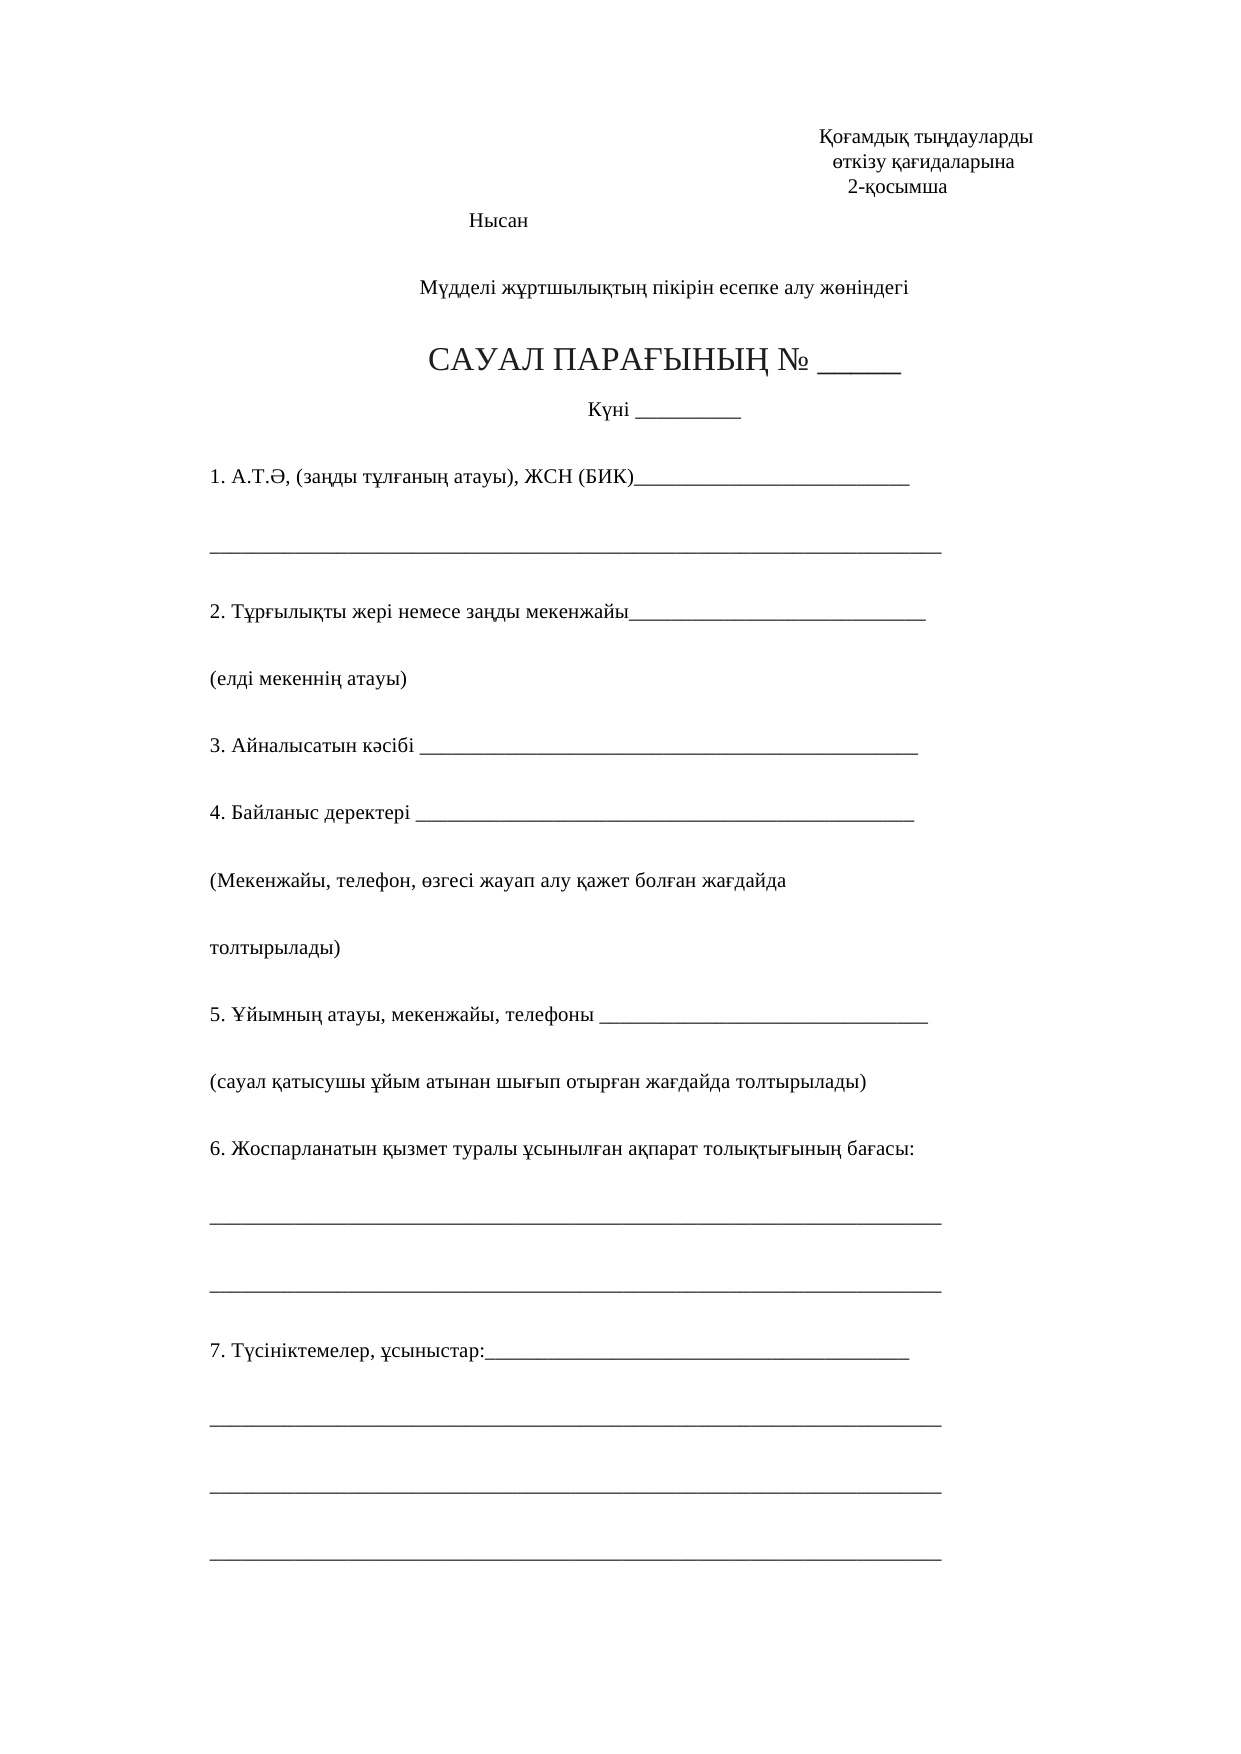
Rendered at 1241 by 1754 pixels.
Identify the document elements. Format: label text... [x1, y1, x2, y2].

text САУАЛ ПАРАҒЫНЫҢ № _____ [177, 337, 1152, 377]
text Нысан [177, 202, 1152, 232]
text 1. А.Т.Ә, (заңды тұлғаның атауы), ЖСН (БИК)__________________________ [177, 459, 1152, 488]
text _____________________________________________________________________ [177, 1198, 1152, 1227]
text толтырылады) [177, 929, 1152, 959]
text _____________________________________________________________________ [177, 1467, 1152, 1496]
text (елді мекеннің атауы) [177, 660, 1152, 690]
text 5. Ұйымның атауы, мекенжайы, телефоны _______________________________ [177, 996, 1152, 1026]
text 4. Байланыс деректері _______________________________________________ [177, 795, 1152, 824]
text 6. Жоспарланатын қызмет туралы ұсынылған ақпарат толықтығының бағасы: [177, 1131, 1152, 1160]
text _____________________________________________________________________ [177, 1399, 1152, 1429]
text 3. Айналысатын кәсібі _______________________________________________ [177, 727, 1152, 757]
text _____________________________________________________________________ [177, 1265, 1152, 1295]
text 2. Тұрғылықты жері немесе заңды мекенжайы____________________________ [177, 593, 1152, 623]
text Мүдделі жұртшылықтың пікірін есепке алу жөніндегі [177, 270, 1152, 299]
text 7. Түсініктемелер, ұсыныстар:________________________________________ [177, 1332, 1152, 1362]
table_header Қоғамдық тыңдауларды өткізу қағидаларына 2-қосымша [177, 118, 1240, 202]
text _____________________________________________________________________ [177, 526, 1152, 556]
text Күні __________ [177, 392, 1152, 421]
text _____________________________________________________________________ [177, 1534, 1152, 1563]
text (сауал қатысушы ұйым атынан шығып отырған жағдайда толтырылады) [177, 1063, 1152, 1093]
text (Мекенжайы, телефон, өзгесі жауап алу қажет болған жағдайда [177, 862, 1152, 892]
